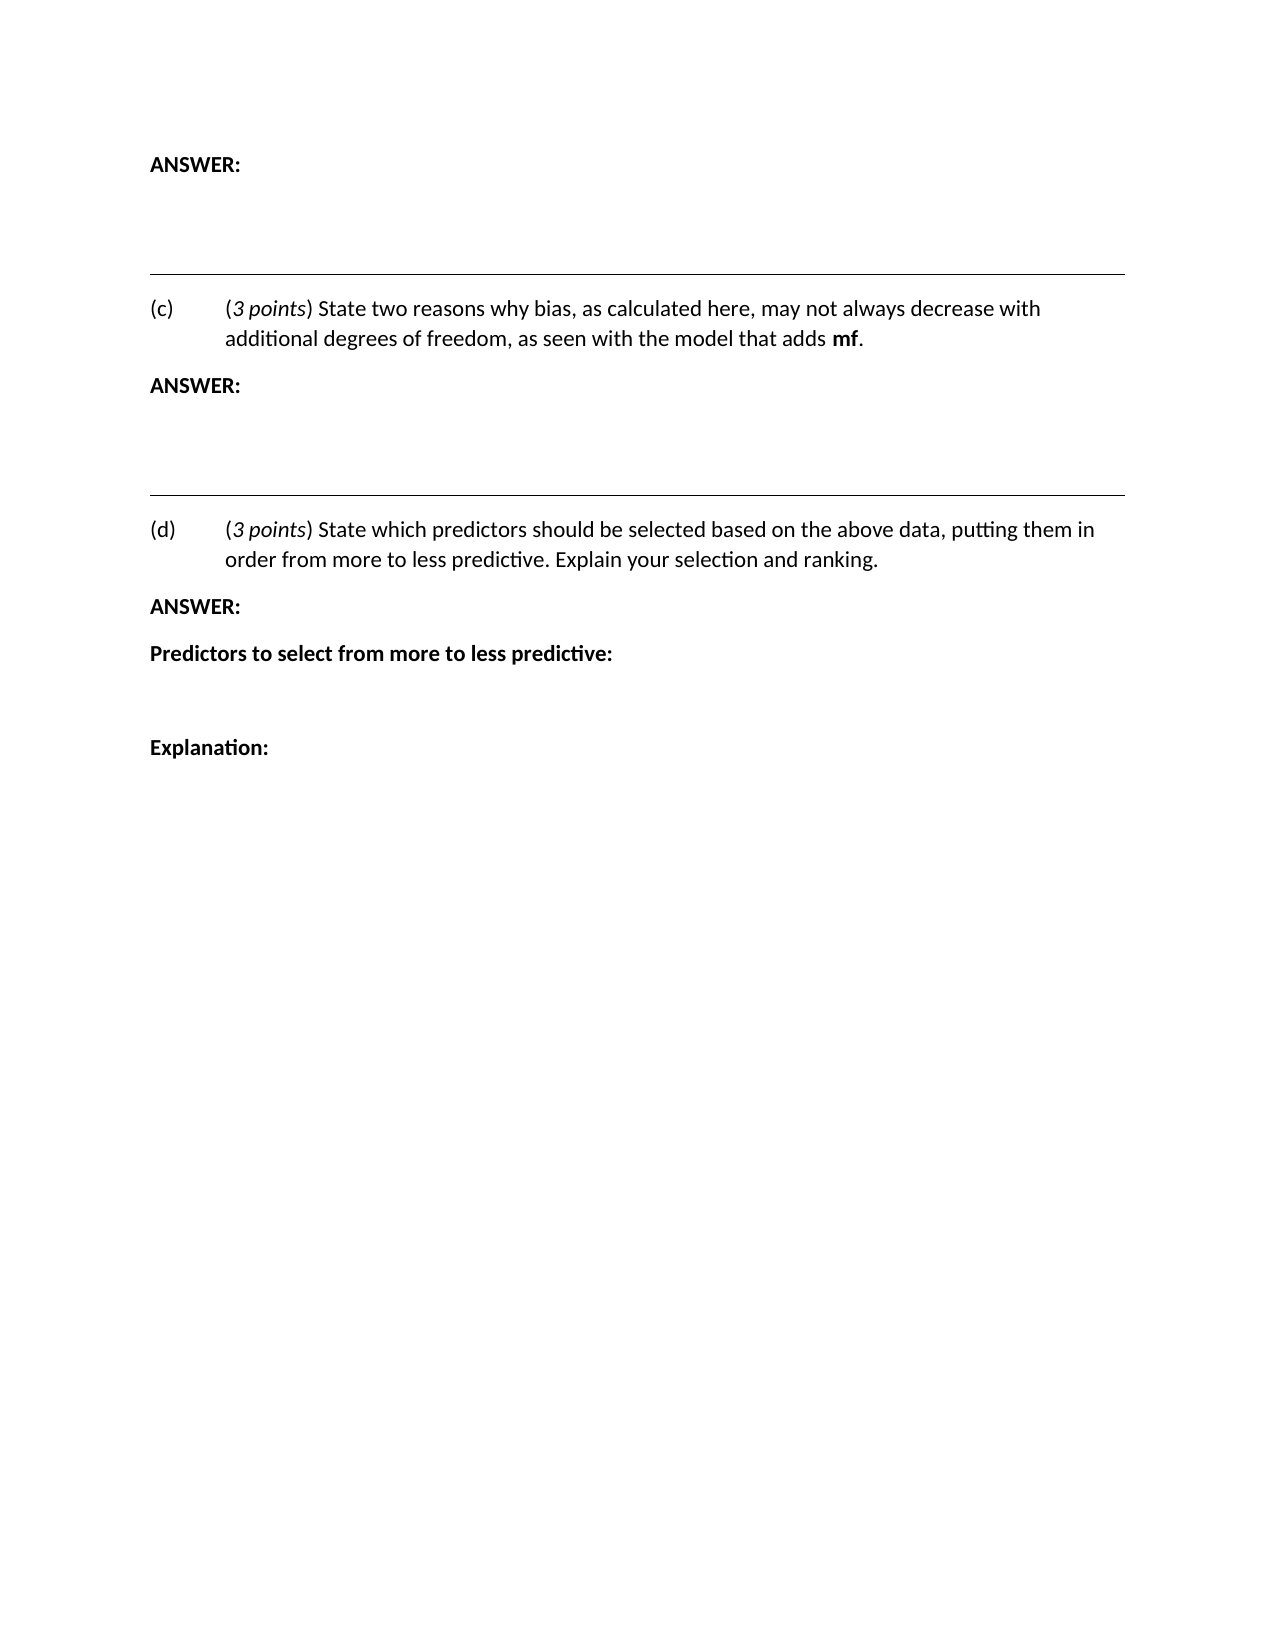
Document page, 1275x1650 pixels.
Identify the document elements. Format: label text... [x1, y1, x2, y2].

text Explanation: [150, 733, 1125, 761]
list (3 points) State two reasons why bias, as calculated here, may not always decrease with additional degrees of freedom, as seen with the model that adds mf. [150, 294, 1125, 352]
text Predictors to select from more to less predictive: [150, 639, 1125, 667]
list (3 points) State which predictors should be selected based on the above data, putting them in order from more to less predictive. Explain your selection and ranking. [150, 515, 1125, 573]
text ANSWER: [150, 371, 1125, 399]
text ANSWER: [150, 592, 1125, 620]
text ANSWER: [150, 150, 1125, 178]
